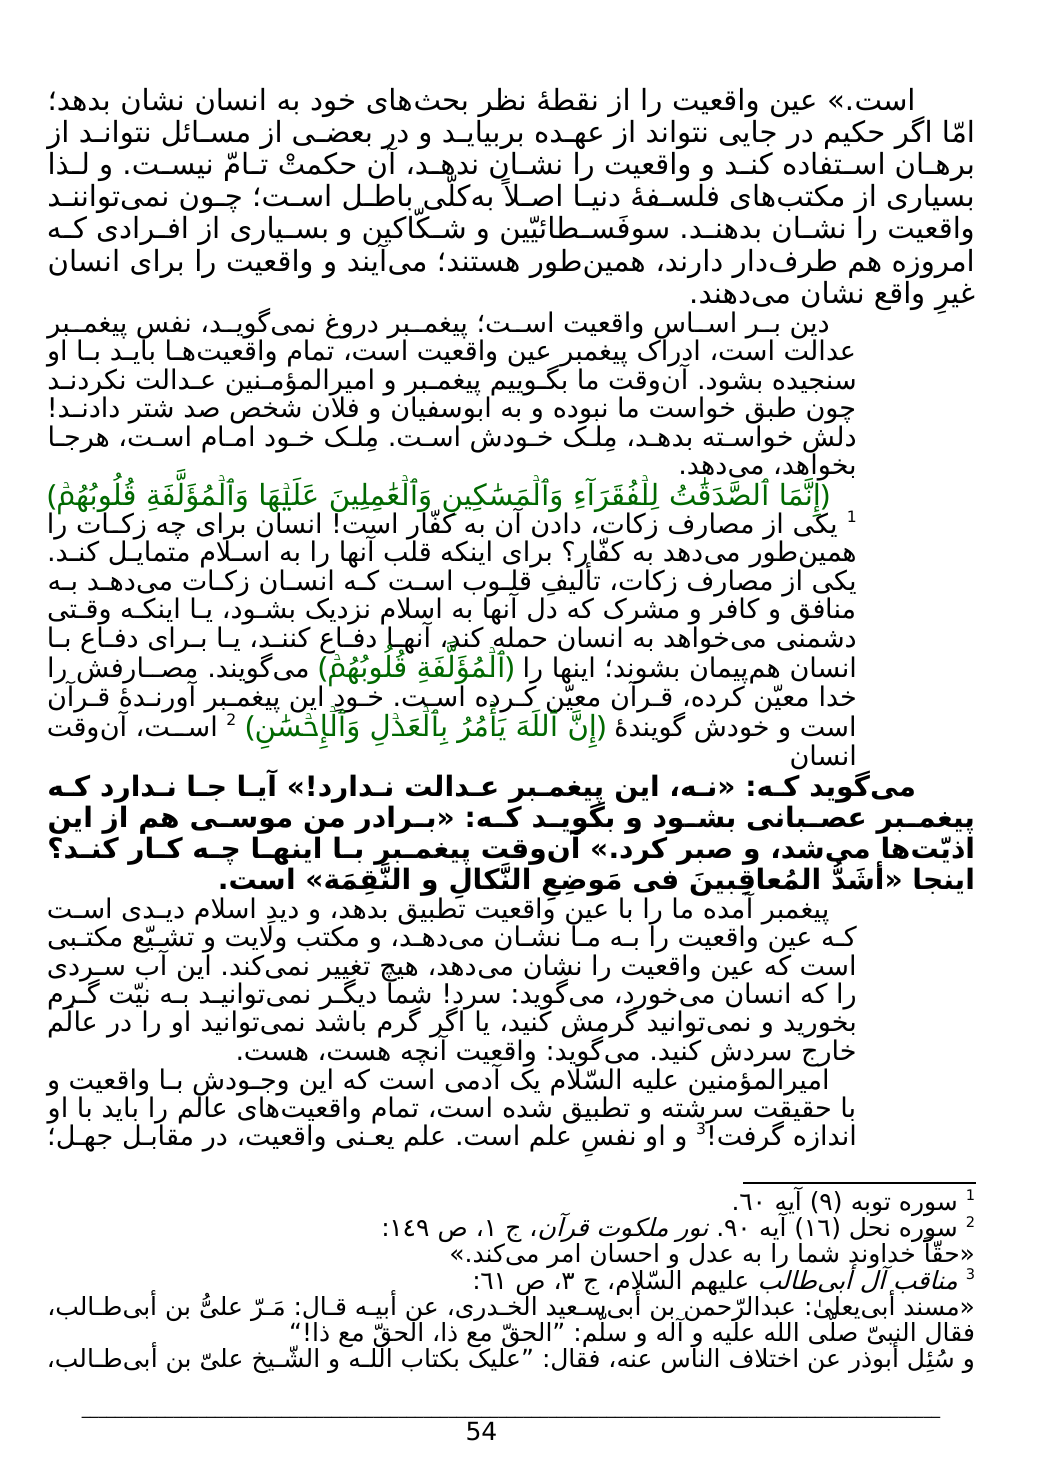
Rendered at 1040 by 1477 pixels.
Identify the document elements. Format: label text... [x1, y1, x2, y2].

text می‌گوید که: «نه، این پیغمبر عدالت ندارد!» آیا جا ندارد که پیغمبر عصبانی بشود و بگوید که: «برادر من موسی هم از این اذیّت‌ها می‌شد، و صبر کرد.» آن‌وقت پیغمبر با اینها چه کار کند؟ اینجا «أشَدُّ المُعاقِبینَ فی مَوضِعِ النَّکالِ و النَّقِمَة» است. [47, 772, 975, 896]
text دین بر اساس واقعیت است؛ پیغمبر دروغ نمی‌گوید، نفس پیغمبر عدالت است، ادراک پیغمبر عین واقعیت است، تمام واقعیت‌ها باید با او سنجیده بشود. آن‌وقت ما بگوییم پیغمبر و امیرالمؤمنین عدالت نکردند چون طبق خواست ما نبوده و به ابوسفیان و فلان شخص صد شتر دادند! دلش خواسته بدهد، مِلک خودش است. مِلک خود امام است، هرجا بخواهد، می‌دهد. [47, 310, 857, 481]
text پیغمبر آمده ما را با عین واقعیت تطبیق بدهد، و دیدِ اسلام دیدی است که عین واقعیت را به ما نشان می‌دهد، و مکتب ولایت و تشیّع مکتبی است که عین واقعیت را نشان می‌دهد، هیچ تغییر نمی‌کند. این آب سردی را که انسان می‌خورد، می‌گوید: سرد! شما دیگر نمی‌توانید به نیّت گرم بخورید و نمی‌توانید گرمش کنید، یا اگر گرم باشد نمی‌توانید او را در عالَم خارج سردش کنید. می‌گوید: واقعیت آنچه هست، هست. [47, 896, 857, 1067]
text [47, 1067, 857, 1152]
text ﴿إِنَّمَا ٱلصَّدَقَٰتُ لِلۡفُقَرَآءِ وَٱلۡمَسَٰكِينِ وَٱلۡعَٰمِلِينَ عَلَيۡهَا وَٱلۡمُؤَلَّفَةِ قُلُوبُهُمۡ﴾ یکی از مصارف زکات، دادن آن به کفّار است! انسان برای چه زکات را همین‌طور می‌دهد به کفّار؟ برای اینکه قلب آنها را به اسلام متمایل کند. یکی از مصارف زکات، تألیفِ قلوب است که انسان زکات می‌دهد به منافق و کافر و مشرک که دل آنها به اسلام نزدیک بشود، یا اینکه وقتی دشمنی می‌خواهد به انسان حمله کند، آنها دفاع کنند، یا برای دفاع با انسان هم‌پیمان بشوند؛ اینها را ﴿ٱلۡمُؤَلَّفَةِ قُلُوبُهُمۡ﴾ می‌گویند. مصارفش را خدا معیّن کرده، قرآن معیّن کرده است. خودِ این پیغمبر آورندۀ قرآن است و خودش گویندۀ ﴿إِنَّ ٱللَهَ يَأۡمُرُ بِٱلۡعَدۡلِ وَٱلۡإِحۡسَٰنِ﴾ است، آن‌وقت انسان [47, 481, 857, 772]
text است.» عین واقعیت را از نقطۀ نظر بحث‌های خود به انسان نشان بدهد؛ امّا اگر حکیم در جایی نتواند از عهده بربیاید و در بعضی از مسائل نتواند از برهان استفاده کند و واقعیت را نشان ندهد، آن حکمتْ تامّ نیست. و لذا بسیاری از مکتب‌های فلسفۀ دنیا اصلاً به‌کلّی باطل است؛ چون نمی‌توانند واقعیت را نشان بدهند. سوفَسطائیّین و شکّاکین و بسیاری از افرادی که امروزه هم طرف‌دار دارند، همین‌طور هستند؛ می‌آیند و واقعیت را برای انسان غیرِ واقع نشان می‌دهند. [47, 84, 975, 310]
